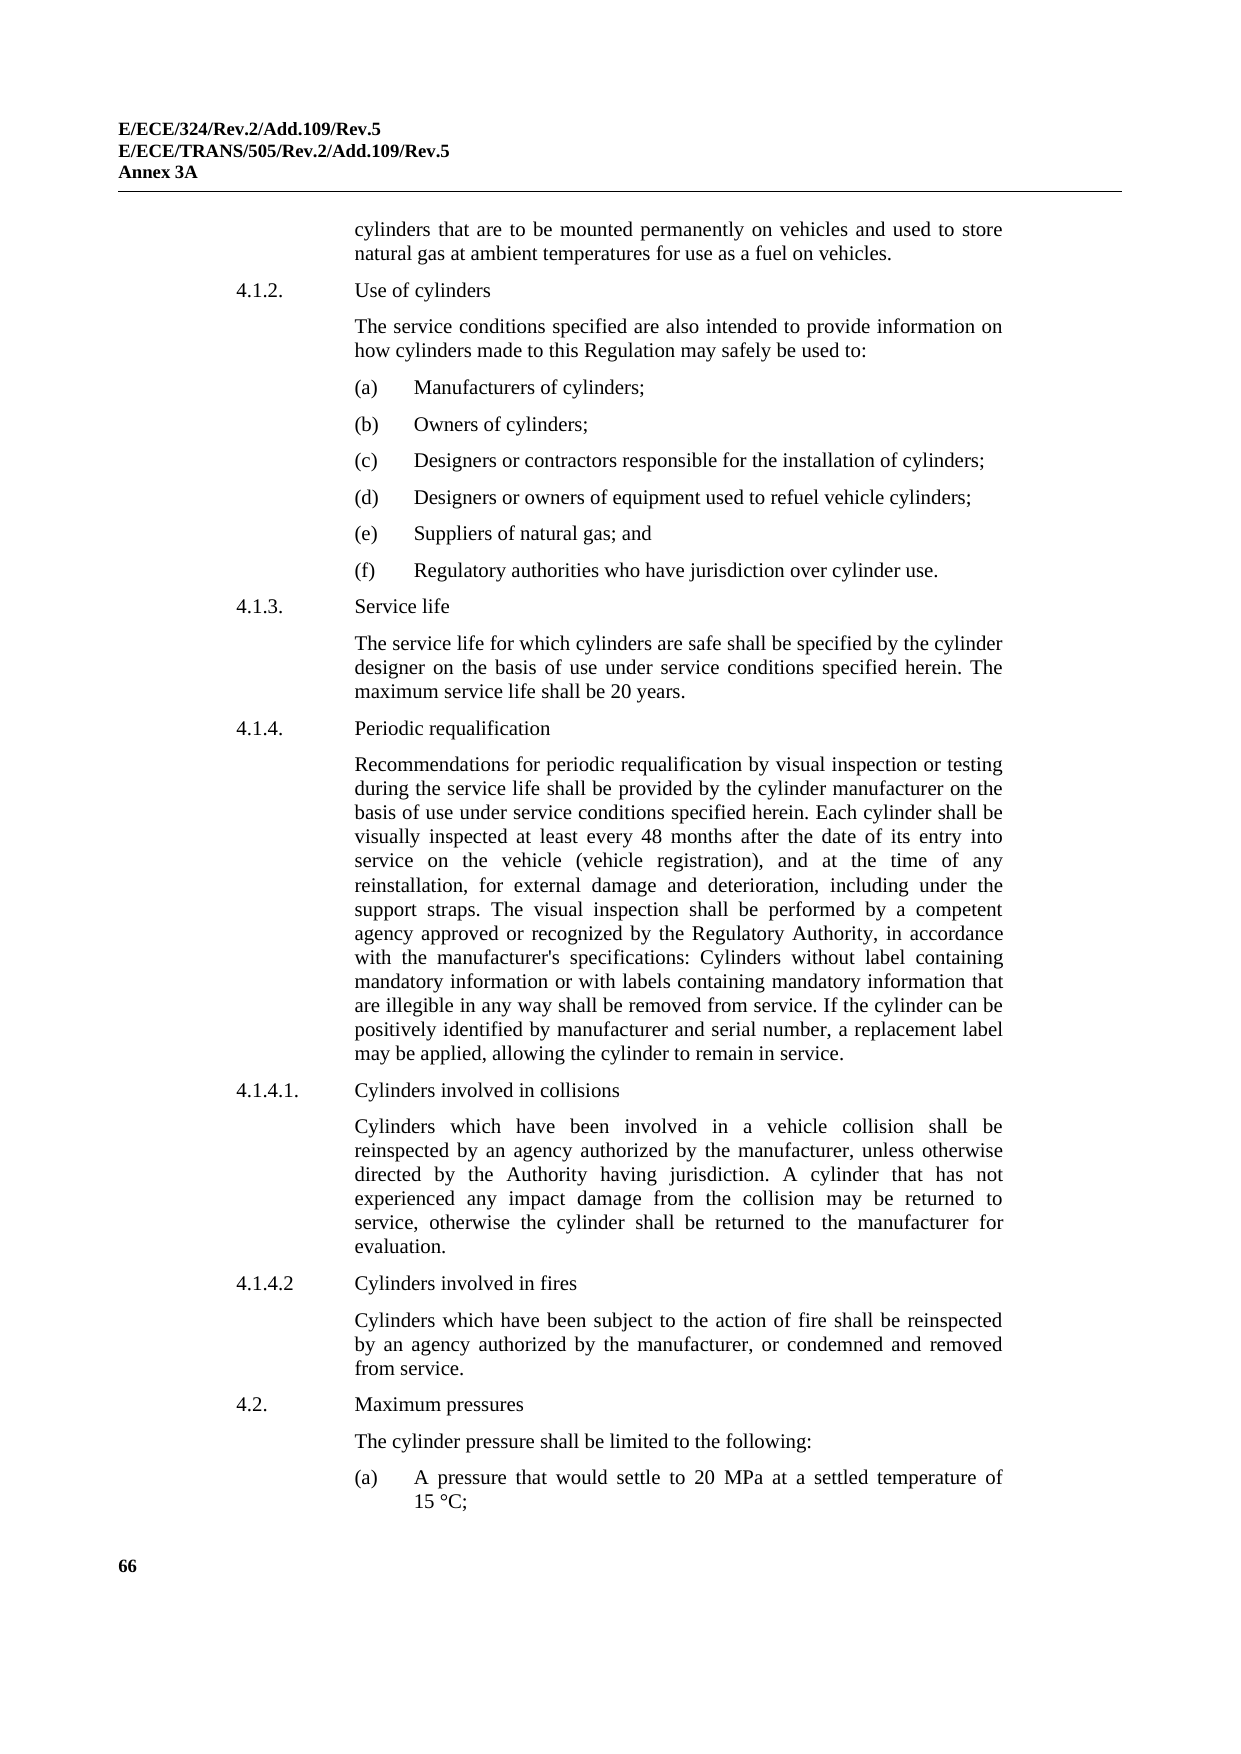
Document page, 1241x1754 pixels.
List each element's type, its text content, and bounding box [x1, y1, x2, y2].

text The service conditions specified are also intended to provide information on how cylinders made to this Regulation may safely be used to: [354, 314, 1004, 362]
text (d) Designers or owners of equipment used to refuel vehicle cylinders; [354, 485, 1004, 509]
text 4.2. Maximum pressures [236, 1392, 1004, 1416]
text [354, 217, 1004, 265]
text 4.1.4. Periodic requalification [236, 716, 1004, 740]
text The cylinder pressure shall be limited to the following: [354, 1429, 1004, 1453]
text (a) Manufacturers of cylinders; [354, 375, 1004, 399]
text The service life for which cylinders are safe shall be specified by the cylinder designer on the basis of use under service conditions specified herein. The maximum service life shall be 20 years. [354, 631, 1004, 703]
text (a) A pressure that would settle to 20 MPa at a settled temperature of 15 °C; [354, 1465, 1004, 1513]
text 4.1.4.1. Cylinders involved in collisions [236, 1077, 1004, 1102]
text (e) Suppliers of natural gas; and [354, 521, 1004, 545]
text 4.1.3. Service life [236, 594, 1004, 618]
text (c) Designers or contractors responsible for the installation of cylinders; [354, 448, 1004, 472]
text (b) Owners of cylinders; [354, 412, 1004, 436]
text 4.1.2. Use of cylinders [236, 278, 1004, 302]
text (f) Regulatory authorities who have jurisdiction over cylinder use. [354, 558, 1004, 582]
text Recommendations for periodic requalification by visual inspection or testing during the service life shall be provided by the cylinder manufacturer on the basis of use under service conditions specified herein. Each cylinder shall be visually inspected at least every 48 months after the date of its entry into service on the vehicle (vehicle registration), and at the time of any reinstallation, for external damage and deterioration, including under the support straps. The visual inspection shall be performed by a competent agency approved or recognized by the Regulatory Authority, in accordance with the manufacturer's specifications: Cylinders without label containing mandatory information or with labels containing mandatory information that are illegible in any way shall be removed from service. If the cylinder can be positively identified by manufacturer and serial number, a replacement label may be applied, allowing the cylinder to remain in service. [354, 752, 1004, 1065]
text 4.1.4.2 Cylinders involved in fires [236, 1271, 1004, 1295]
text Cylinders which have been involved in a vehicle collision shall be reinspected by an agency authorized by the manufacturer, unless otherwise directed by the Authority having jurisdiction. A cylinder that has not experienced any impact damage from the collision may be returned to service, otherwise the cylinder shall be returned to the manufacturer for evaluation. [354, 1114, 1004, 1258]
text Cylinders which have been subject to the action of fire shall be reinspected by an agency authorized by the manufacturer, or condemned and removed from service. [354, 1307, 1004, 1380]
